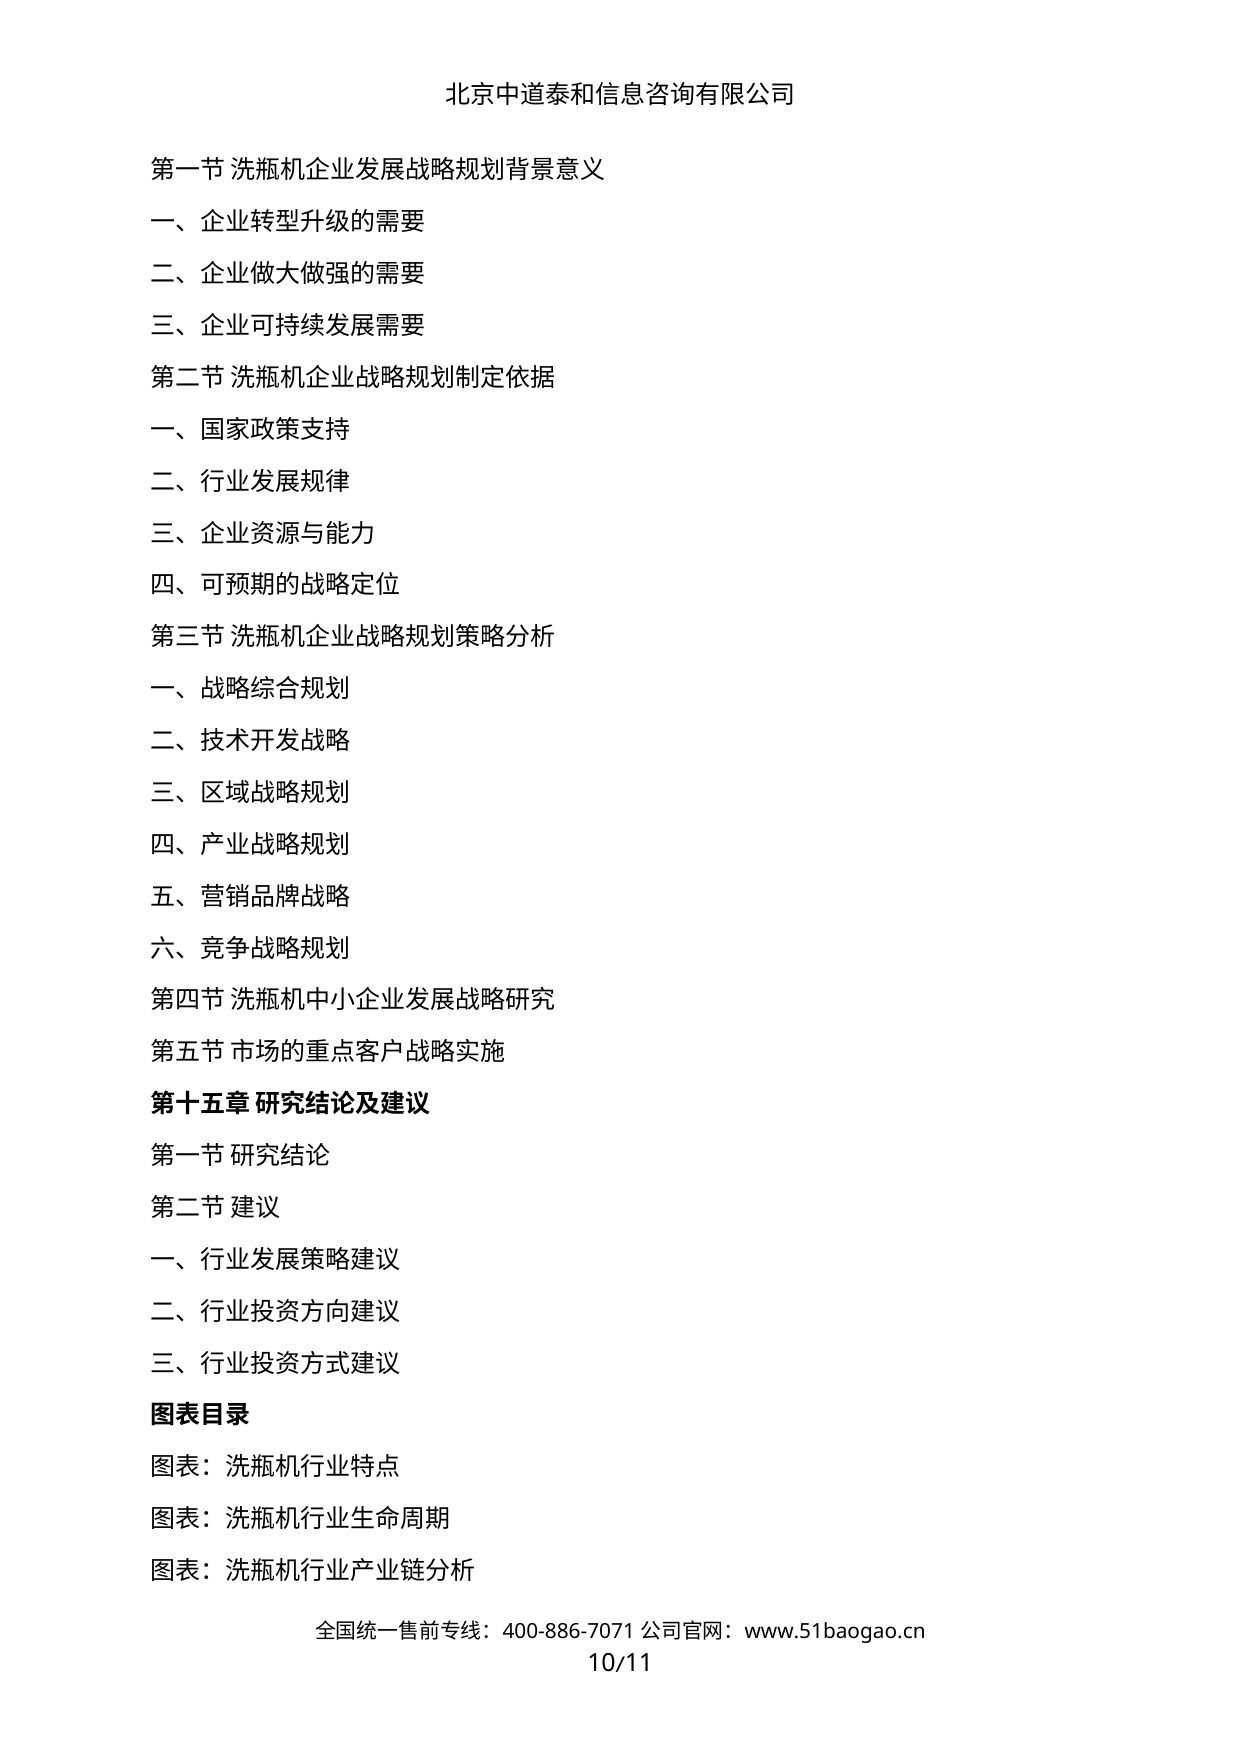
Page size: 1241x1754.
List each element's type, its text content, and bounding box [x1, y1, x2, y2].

text 三、行业投资方式建议 [150, 1343, 1090, 1379]
text 二、行业投资方向建议 [150, 1291, 1090, 1327]
text 图表：洗瓶机行业产业链分析 [150, 1551, 1090, 1587]
text 一、国家政策支持 [150, 409, 1090, 446]
text 四、可预期的战略定位 [150, 565, 1090, 601]
text 第一节 研究结论 [150, 1136, 1090, 1172]
text 一、企业转型升级的需要 [150, 202, 1090, 238]
text 三、区域战略规划 [150, 772, 1090, 809]
text 图表：洗瓶机行业生命周期 [150, 1499, 1090, 1535]
text 二、企业做大做强的需要 [150, 254, 1090, 290]
text 第十五章 研究结论及建议 [150, 1084, 1090, 1120]
text 一、战略综合规划 [150, 669, 1090, 705]
text 第二节 洗瓶机企业战略规划制定依据 [150, 357, 1090, 394]
text 第二节 建议 [150, 1187, 1090, 1224]
text 第一节 洗瓶机企业发展战略规划背景意义 [150, 150, 1090, 186]
text 四、产业战略规划 [150, 824, 1090, 861]
text 图表目录 [150, 1395, 1090, 1431]
text 二、行业发展规律 [150, 461, 1090, 497]
text 二、技术开发战略 [150, 721, 1090, 757]
text 五、营销品牌战略 [150, 876, 1090, 912]
text 三、企业资源与能力 [150, 513, 1090, 549]
text 三、企业可持续发展需要 [150, 306, 1090, 342]
text 第五节 市场的重点客户战略实施 [150, 1032, 1090, 1068]
text 一、行业发展策略建议 [150, 1239, 1090, 1276]
text 第三节 洗瓶机企业战略规划策略分析 [150, 617, 1090, 653]
text 第四节 洗瓶机中小企业发展战略研究 [150, 980, 1090, 1016]
text 图表：洗瓶机行业特点 [150, 1447, 1090, 1483]
text 六、竞争战略规划 [150, 928, 1090, 964]
